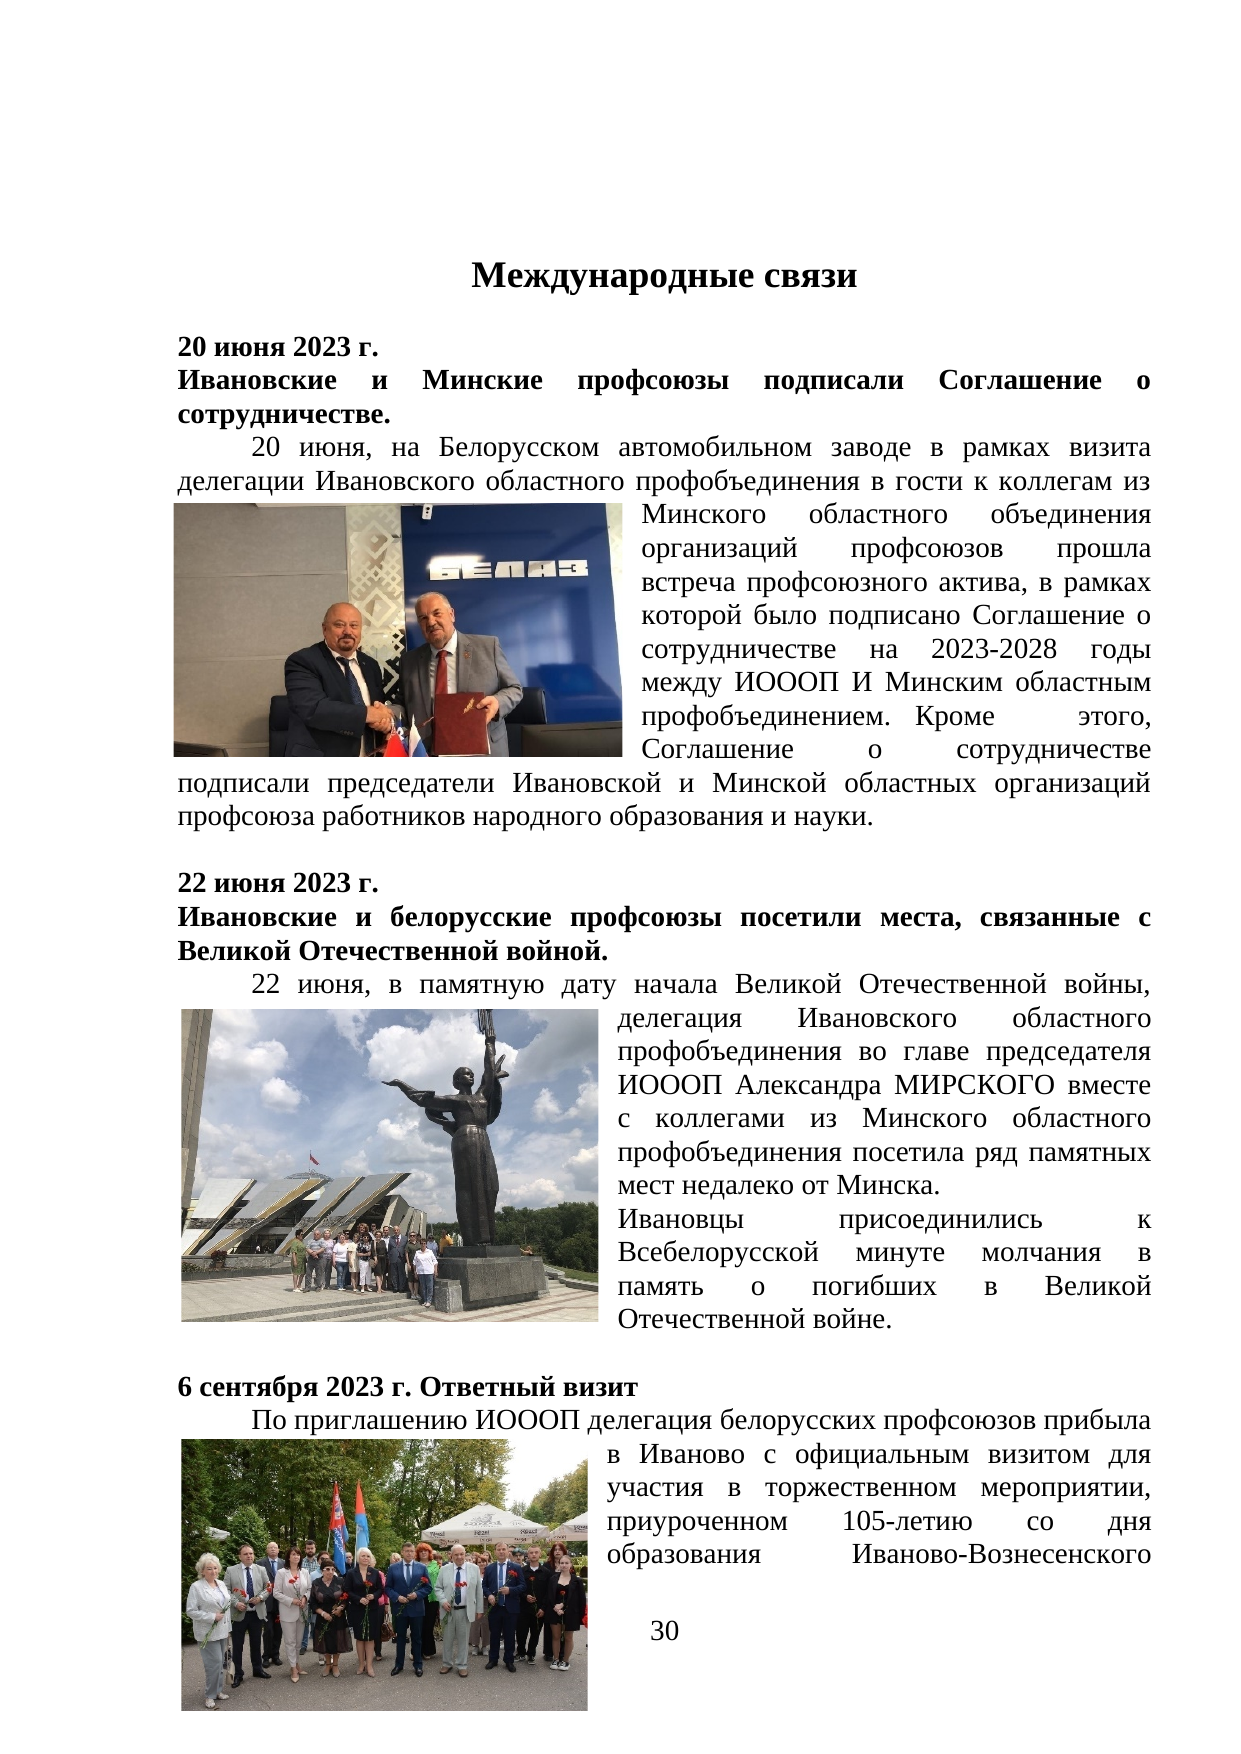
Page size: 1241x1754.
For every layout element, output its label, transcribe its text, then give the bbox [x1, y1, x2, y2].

text 20 июня 2023 г. [177, 329, 1152, 362]
text Международные связи [177, 252, 1152, 295]
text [177, 1402, 1152, 1570]
picture [181, 1439, 588, 1711]
text 22 июня 2023 г. [177, 866, 1152, 899]
picture [173, 503, 623, 757]
text Ивановцы присоединились к Всебелорусской минуте молчания в память о погибших в Великой Отечественной войне. [177, 1201, 1152, 1335]
text 6 сентября 2023 г. Ответный визит [177, 1369, 1152, 1402]
text 22 июня, в памятную дату начала Великой Отечественной войны, делегация Ивановского областного профобъединения во главе председателя ИОООП Александра МИРСКОГО вместе с коллегами из Минского областного профобъединения посетила ряд памятных мест недалеко от Минска. [177, 966, 1152, 1201]
text Ивановские и белорусские профсоюзы посетили места, связанные с Великой Отечественной войной. [177, 899, 1152, 966]
picture [181, 1009, 599, 1322]
text Ивановские и Минские профсоюзы подписали Соглашение о сотрудничестве. [177, 362, 1152, 429]
